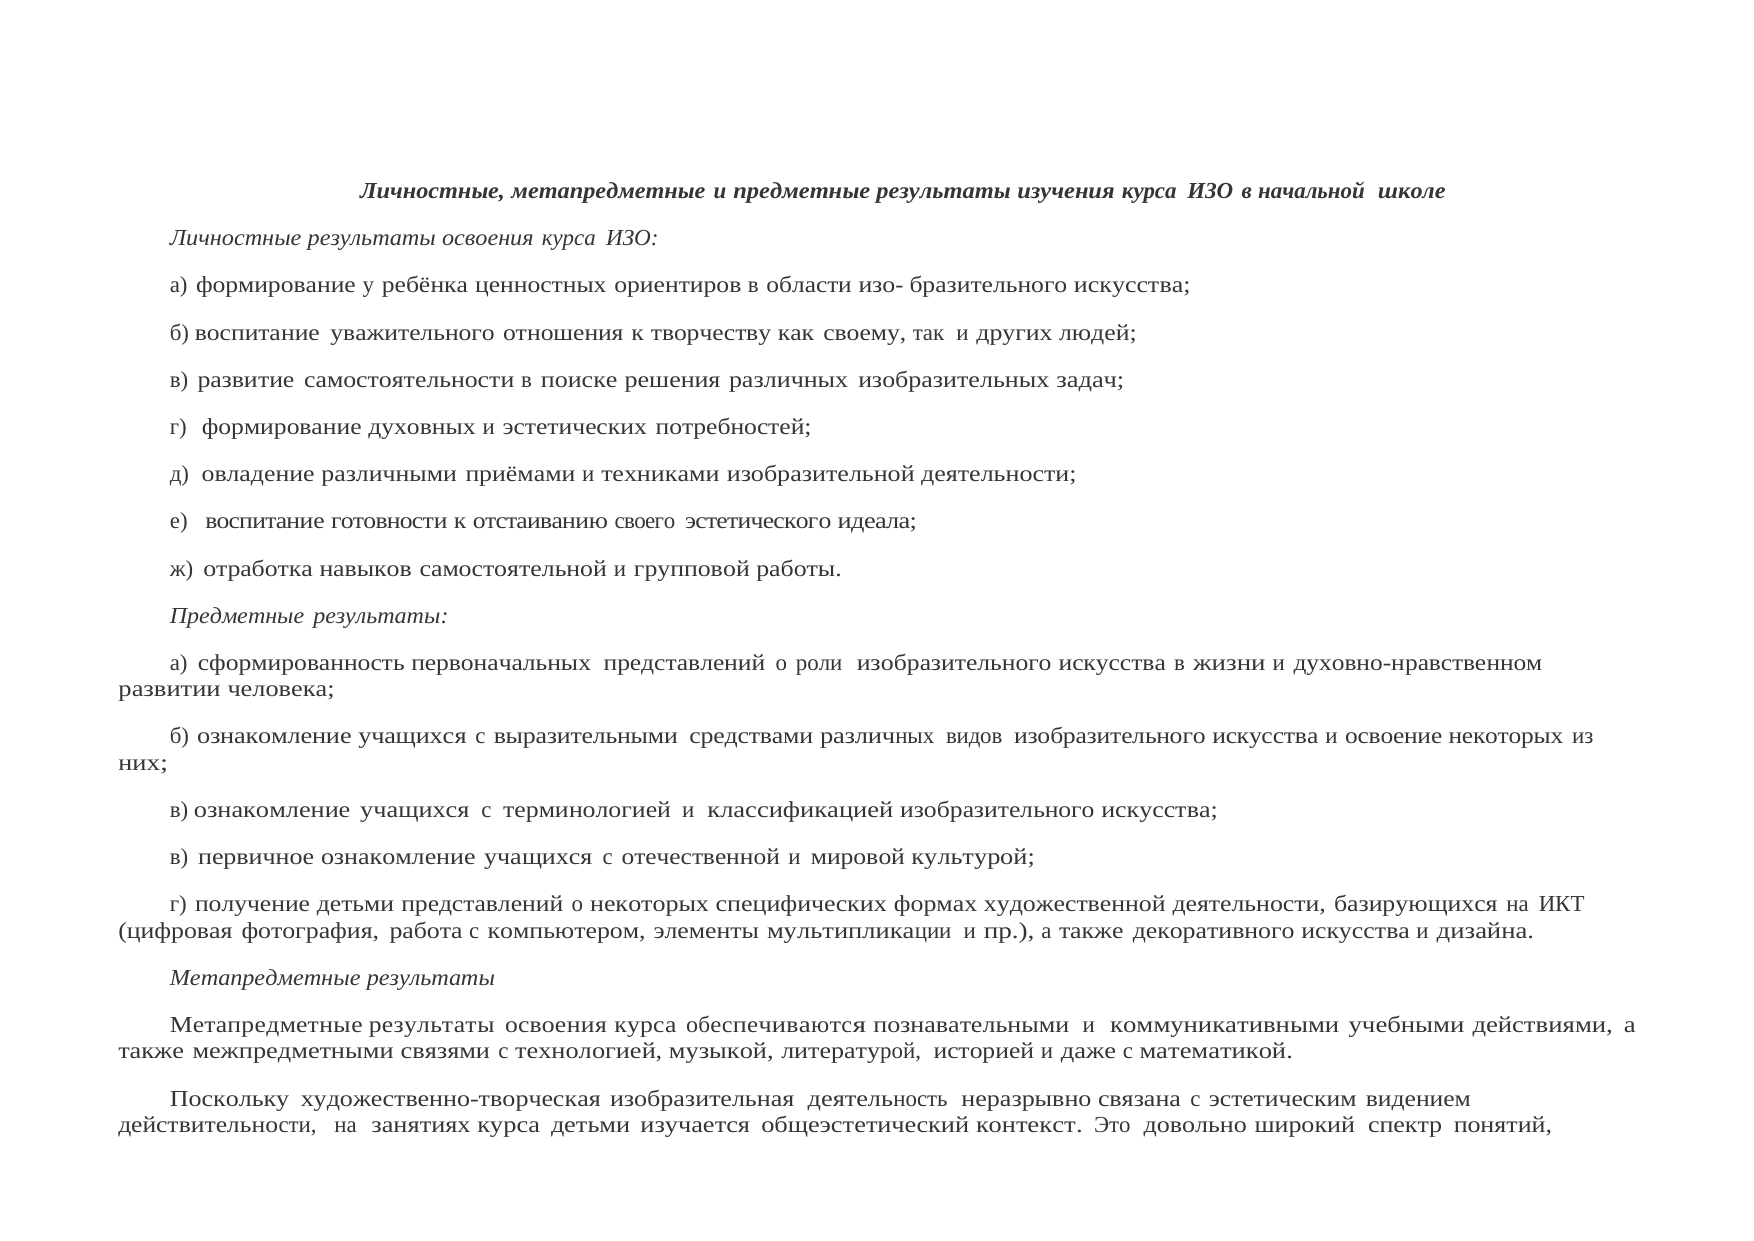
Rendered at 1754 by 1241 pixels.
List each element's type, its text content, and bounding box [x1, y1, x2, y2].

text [118, 1085, 1636, 1137]
text б) ознакомление учащихся с выразительными средствами различных видов изобразительного искусства и освоение некоторых из них; [118, 723, 1636, 775]
text в) развитие самостоятельности в поиске решения различных изобразительных задач; [118, 366, 1636, 392]
text Предметные результаты: [118, 602, 1636, 628]
text а) сформированность первоначальных представлений о роли изобразительного искусства в жизни и духовно-нравственном развитии человека; [118, 649, 1636, 702]
text в) первичное ознакомление учащихся с отечественной и мировой культурой; [118, 843, 1636, 870]
text г) формирование духовных и эстетических потребностей; [118, 413, 1636, 439]
text е) воспитание готовности к отстаиванию своего эстетического идеала; [118, 507, 1636, 534]
text ж) отработка навыков самостоятельной и групповой работы. [118, 555, 1636, 581]
text г) получение детьми представлений о некоторых специфических формах художественной деятельности, базирующихся на ИКТ (цифровая фотография, работа с компьютером, элементы мультипликации и пр.), а также декоративного искусства и дизайна. [118, 891, 1636, 943]
text Личностные результаты освоения курса ИЗО: [118, 224, 1636, 251]
text Личностные, метапредметные и предметные результаты изучения курса ИЗО в начальной школе [118, 177, 1636, 203]
text Метапредметные результаты освоения курса обеспечиваются познавательными и коммуникативными учебными действиями, а также межпредметными связями с технологией, музыкой, литературой, историей и даже с математикой. [118, 1011, 1636, 1064]
text д) овладение различными приёмами и техниками изобразительной деятельности; [118, 460, 1636, 487]
text Метапредметные результаты [118, 964, 1636, 990]
text б) воспитание уважительного отношения к творчеству как своему, так и других людей; [118, 319, 1636, 345]
text в) ознакомление учащихся с терминологией и классификацией изобразительного искусства; [118, 796, 1636, 822]
text а) формирование у ребёнка ценностных ориентиров в области изо- бразительного искусства; [118, 272, 1636, 298]
